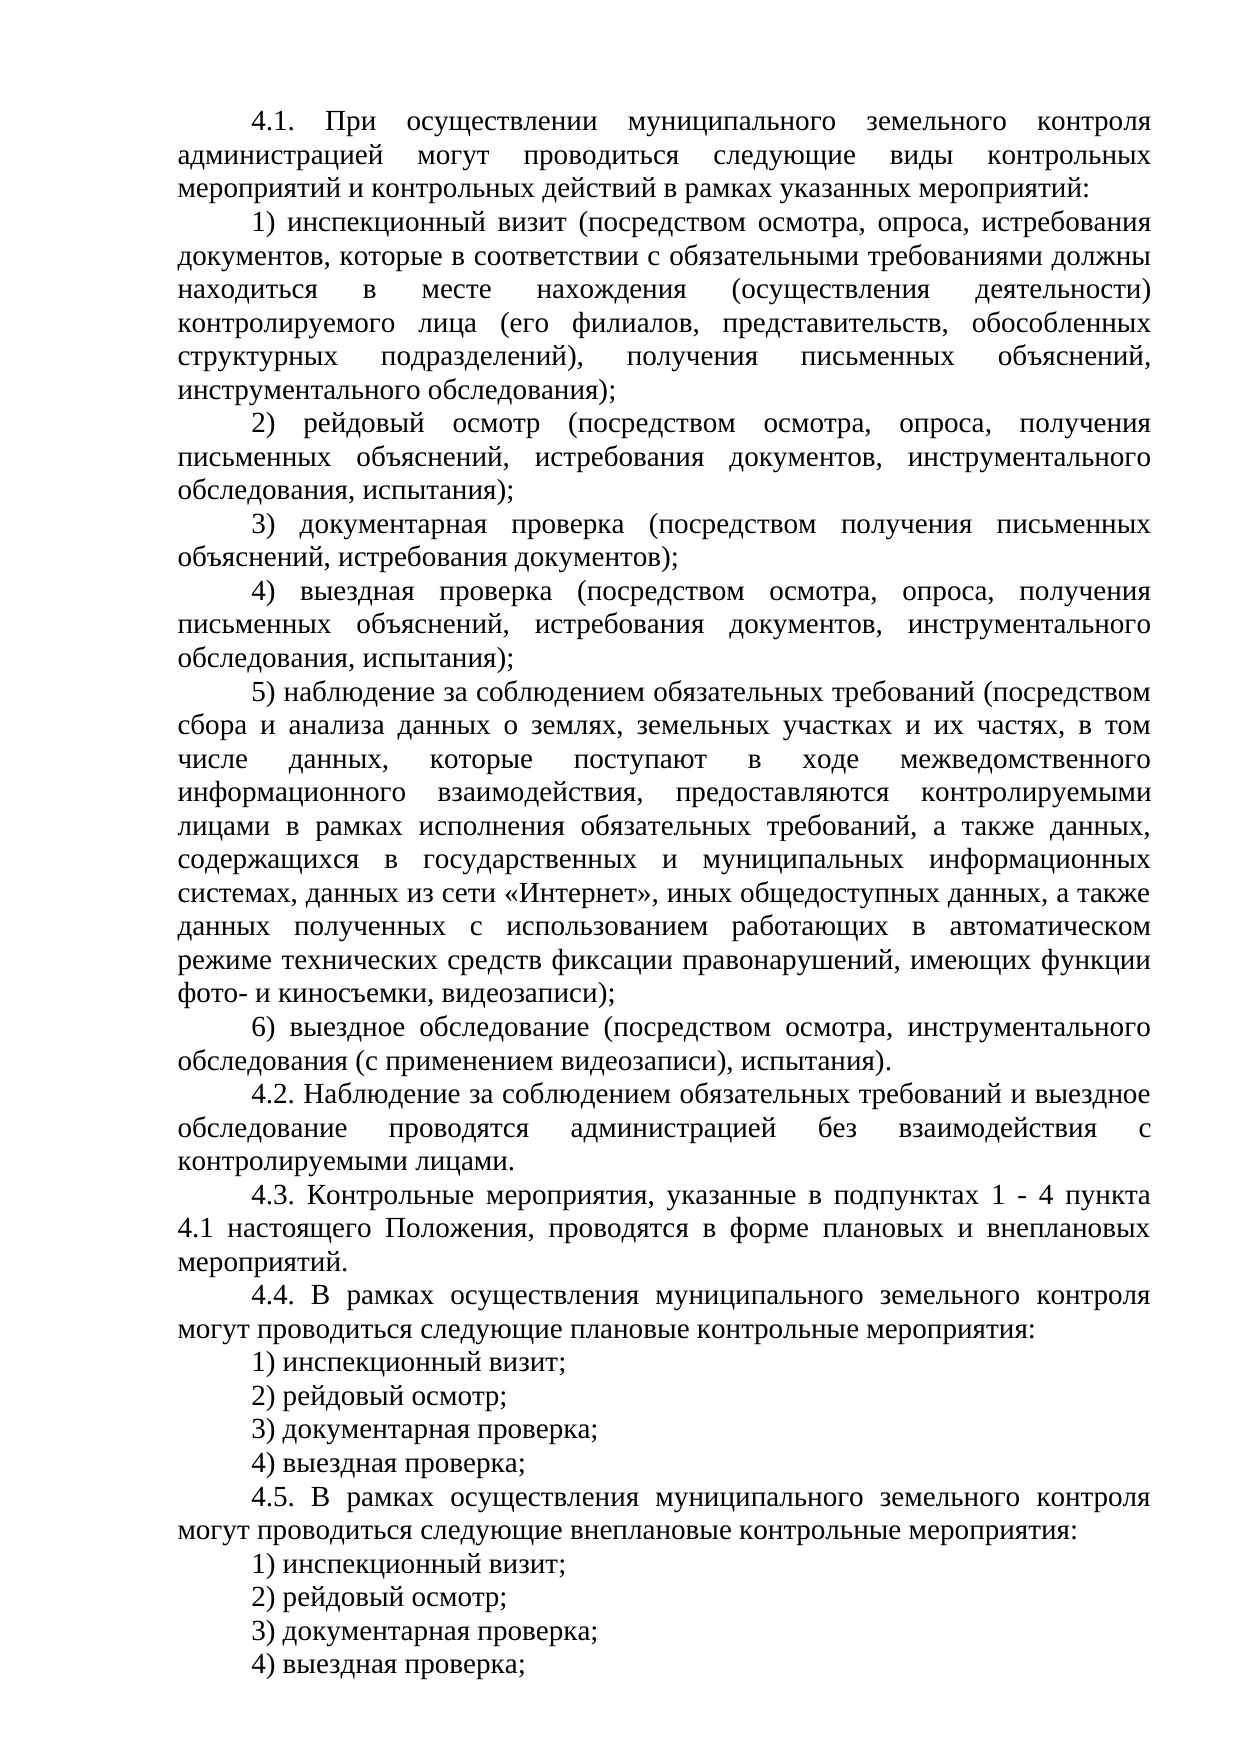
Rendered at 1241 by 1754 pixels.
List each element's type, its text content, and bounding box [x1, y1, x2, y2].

text 6) выездное обследование (посредством осмотра, инструментального обследования (с применением видеозаписи), испытания). [177, 1009, 1152, 1076]
text 2) рейдовый осмотр; [177, 1378, 1152, 1412]
text 1) инспекционный визит; [177, 1546, 1152, 1579]
text 3) документарная проверка; [177, 1412, 1152, 1445]
text 1) инспекционный визит (посредством осмотра, опроса, истребования документов, которые в соответствии с обязательными требованиями должны находиться в месте нахождения (осуществления деятельности) контролируемого лица (его филиалов, представительств, обособленных структурных подразделений), получения письменных объяснений, инструментального обследования); [177, 204, 1152, 405]
text 5) наблюдение за соблюдением обязательных требований (посредством сбора и анализа данных о землях, земельных участках и их частях, в том числе данных, которые поступают в ходе межведомственного информационного взаимодействия, предоставляются контролируемыми лицами в рамках исполнения обязательных требований, а также данных, содержащихся в государственных и муниципальных информационных системах, данных из сети «Интернет», иных общедоступных данных, а также данных полученных с использованием работающих в автоматическом режиме технических средств фиксации правонарушений, имеющих функции фото- и киносъемки, видеозаписи); [177, 674, 1152, 808]
text 4.5. В рамках осуществления муниципального земельного контроля могут проводиться следующие внеплановые контрольные мероприятия: [177, 1479, 1152, 1546]
text 4.2. Наблюдение за соблюдением обязательных требований и выездное обследование проводятся администрацией без взаимодействия с контролируемыми лицами. [177, 1076, 1152, 1177]
text 4) выездная проверка; [177, 1646, 1152, 1680]
text 4.4. В рамках осуществления муниципального земельного контроля могут проводиться следующие плановые контрольные мероприятия: [177, 1277, 1152, 1344]
text 3) документарная проверка; [177, 1613, 1152, 1646]
text 3) документарная проверка (посредством получения письменных объяснений, истребования документов); [177, 506, 1152, 573]
text 4) выездная проверка (посредством осмотра, опроса, получения письменных объяснений, истребования документов, инструментального обследования, испытания); [177, 573, 1152, 674]
text 4) выездная проверка; [177, 1445, 1152, 1479]
text 4.3. Контрольные мероприятия, указанные в подпунктах 1 - 4 пункта 4.1 настоящего Положения, проводятся в форме плановых и внеплановых мероприятий. [177, 1177, 1152, 1277]
text 2) рейдовый осмотр (посредством осмотра, опроса, получения письменных объяснений, истребования документов, инструментального обследования, испытания); [177, 405, 1152, 506]
text 2) рейдовый осмотр; [177, 1579, 1152, 1613]
text 1) инспекционный визит; [177, 1344, 1152, 1378]
text 4.1. При осуществлении муниципального земельного контроля администрацией могут проводиться следующие виды контрольных мероприятий и контрольных действий в рамках указанных мероприятий: [177, 103, 1152, 204]
